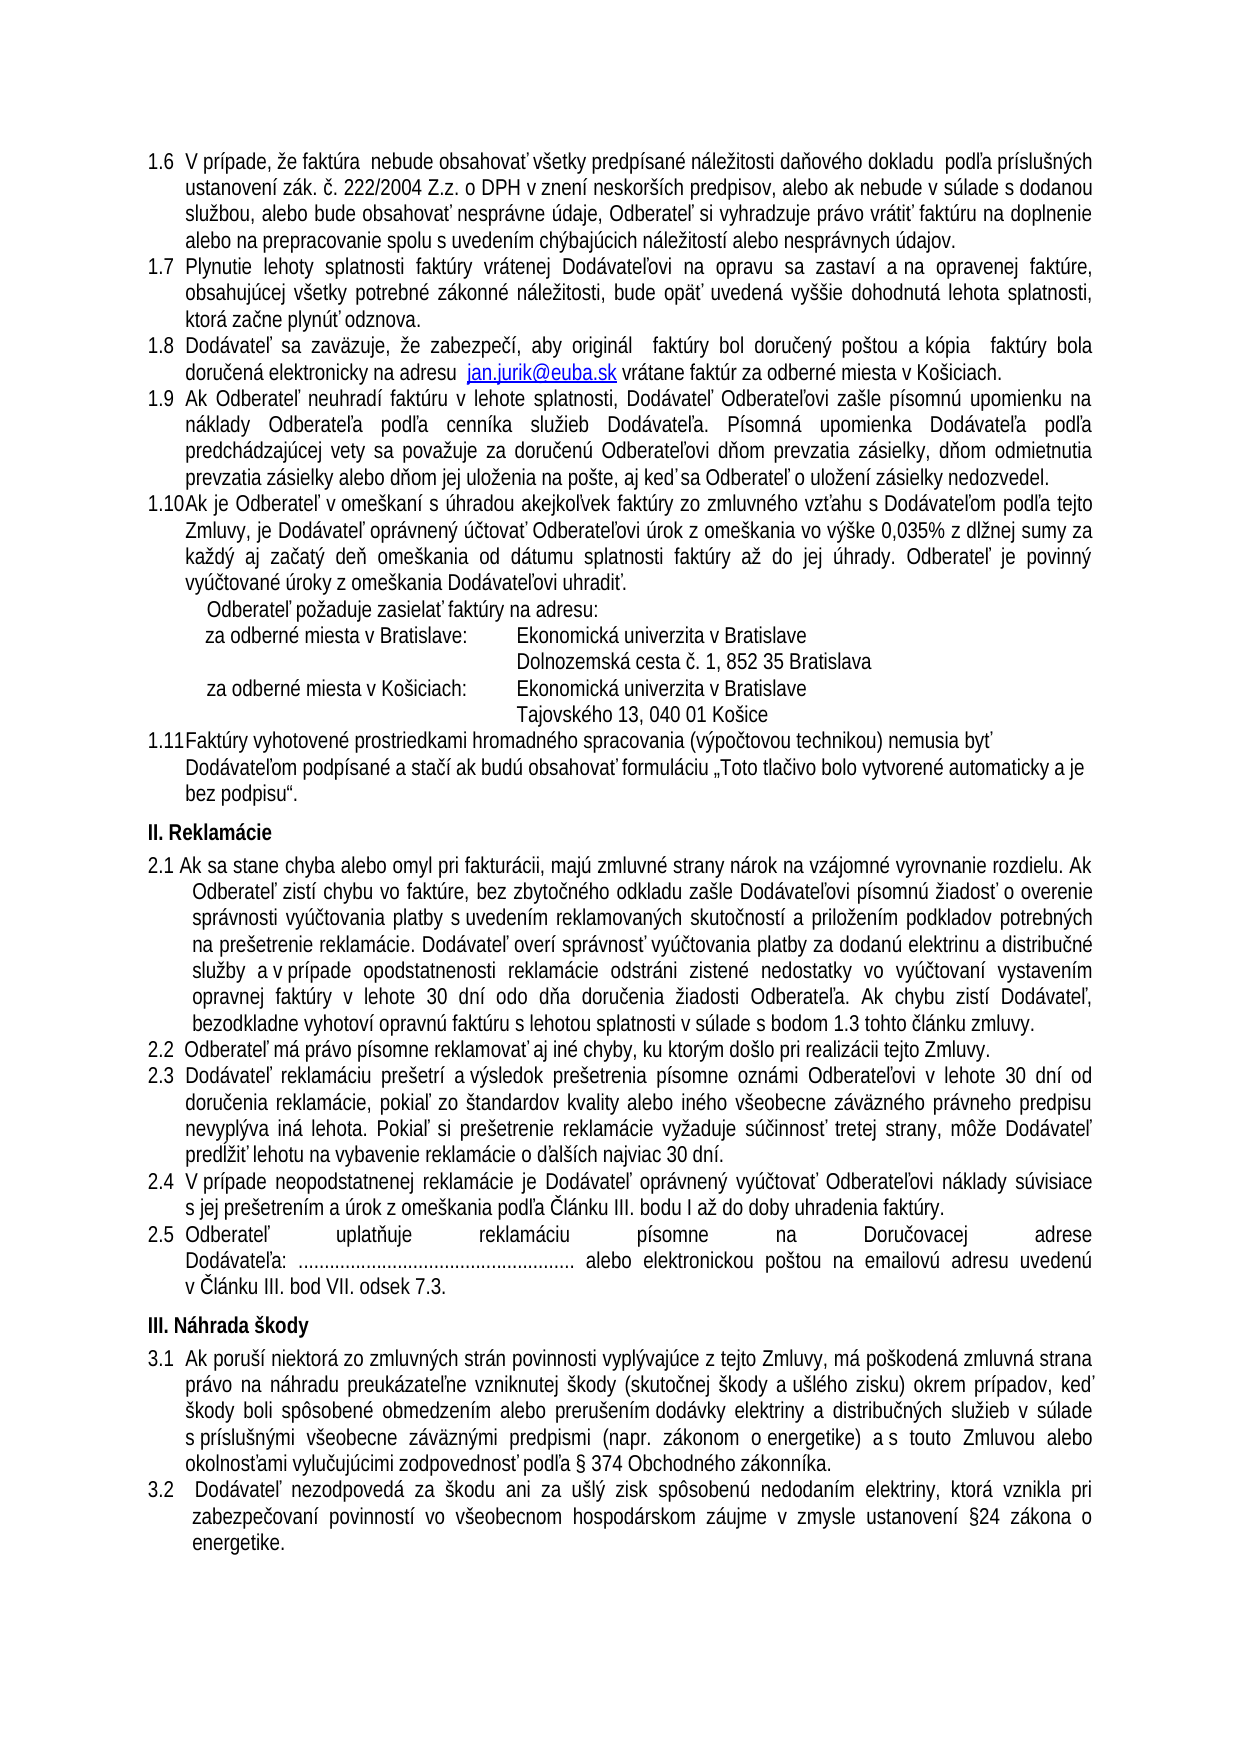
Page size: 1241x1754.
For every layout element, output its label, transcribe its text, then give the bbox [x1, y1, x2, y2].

list Ak je Odberateľ v omeškaní s úhradou akejkoľvek faktúry zo zmluvného vzťahu s Dodávateľom podľa tejto Zmluvy, je Dodávateľ oprávnený účtovať Odberateľovi úrok z omeškania vo výške 0,035% z dlžnej sumy za každý aj začatý deň omeškania od dátumu splatnosti faktúry až do jej úhrady. Odberateľ je povinný vyúčtované úroky z omeškania Dodávateľovi uhradiť. [148, 490, 1093, 596]
text Odberateľ požaduje zasielať faktúry na adresu: za odberné miesta v Bratislave: Ekonomická univerzita v Bratislave [148, 596, 1093, 648]
text 3.2 Dodávateľ nezodpovedá za škodu ani za ušlý zisk spôsobenú nedodaním elektriny, ktorá vznikla pri zabezpečovaní povinností vo všeobecnom hospodárskom záujme v zmysle ustanovení §24 zákona o energetike. [148, 1476, 1093, 1556]
list Ak poruší niektorá zo zmluvných strán povinnosti vyplývajúce z tejto Zmluvy, má poškodená zmluvná strana právo na náhradu preukázateľne vzniknutej škody (skutočnej škody a ušlého zisku) okrem prípadov, keď škody boli spôsobené obmedzením alebo prerušením dodávky elektriny a distribučných služieb v súlade s príslušnými všeobecne záväznými predpismi (napr. zákonom o energetike) a s touto Zmluvou alebo okolnosťami vylučujúcimi zodpovednosť podľa § 374 Obchodného zákonníka. [148, 1345, 1093, 1476]
list Dodávateľ reklamáciu prešetrí a výsledok prešetrenia písomne oznámi Odberateľovi v lehote 30 dní od doručenia reklamácie, pokiaľ zo štandardov kvality alebo iného všeobecne záväzného právneho predpisu nevyplýva iná lehota. Pokiaľ si prešetrenie reklamácie vyžaduje súčinnosť tretej strany, môže Dodávateľ predĺžiť lehotu na vybavenie reklamácie o ďalších najviac 30 dní. [148, 1062, 1093, 1168]
list Odberateľ uplatňuje reklamáciu písomne na Doručovacej adrese Dodávateľa: ..................................................... alebo elektronickou poštou na emailovú adresu uvedenú v Článku III. bod VII. odsek 7.3. [148, 1221, 1093, 1299]
list Dodávateľ sa zaväzuje, že zabezpečí, aby originál faktúry bol doručený poštou a kópia faktúry bola doručená elektronicky na adresu jan.jurik@euba.sk vrátane faktúr za odberné miesta v Košiciach. [148, 332, 1093, 385]
subtitle III. Náhrada škody [148, 1312, 1093, 1338]
text za odberné miesta v Košiciach: Ekonomická univerzita v Bratislave [148, 675, 1093, 701]
text 2.2 Odberateľ má právo písomne reklamovať aj iné chyby, ku ktorým došlo pri realizácii tejto Zmluvy. [148, 1036, 1093, 1062]
text 2.1 Ak sa stane chyba alebo omyl pri fakturácii, majú zmluvné strany nárok na vzájomné vyrovnanie rozdielu. Ak Odberateľ zistí chybu vo faktúre, bez zbytočného odkladu zašle Dodávateľovi písomnú žiadosť o overenie správnosti vyúčtovania platby s uvedením reklamovaných skutočností a priložením podkladov potrebných na prešetrenie reklamácie. Dodávateľ overí správnosť vyúčtovania platby za dodanú elektrinu a distribučné služby a v prípade opodstatnenosti reklamácie odstráni zistené nedostatky vo vyúčtovaní vystavením opravnej faktúry v lehote 30 dní odo dňa doručenia žiadosti Odberateľa. Ak chybu zistí Dodávateľ, bezodkladne vyhotoví opravnú faktúru s lehotou splatnosti v súlade s bodom 1.3 tohto článku zmluvy. [148, 852, 1093, 1036]
list V prípade neopodstatnenej reklamácie je Dodávateľ oprávnený vyúčtovať Odberateľovi náklady súvisiace s jej prešetrením a úrok z omeškania podľa Článku III. bodu I až do doby uhradenia faktúry. [148, 1168, 1093, 1221]
text Dolnozemská cesta č. 1, 852 35 Bratislava [148, 648, 1093, 675]
list Ak Odberateľ neuhradí faktúru v lehote splatnosti, Dodávateľ Odberateľovi zašle písomnú upomienku na náklady Odberateľa podľa cenníka služieb Dodávateľa. Písomná upomienka Dodávateľa podľa predchádzajúcej vety sa považuje za doručenú Odberateľovi dňom prevzatia zásielky, dňom odmietnutia prevzatia zásielky alebo dňom jej uloženia na pošte, aj keď sa Odberateľ o uložení zásielky nedozvedel. [148, 385, 1093, 490]
list Plynutie lehoty splatnosti faktúry vrátenej Dodávateľovi na opravu sa zastaví a na opravenej faktúre, obsahujúcej všetky potrebné zákonné náležitosti, bude opäť uvedená vyššie dohodnutá lehota splatnosti, ktorá začne plynúť odznova. [148, 253, 1093, 332]
list Faktúry vyhotovené prostriedkami hromadného spracovania (výpočtovou technikou) nemusia byť Dodávateľom podpísané a stačí ak budú obsahovať formuláciu „Toto tlačivo bolo vytvorené automaticky a je bez podpisu“. [148, 727, 1093, 806]
text Tajovského 13, 040 01 Košice [148, 701, 1093, 727]
subtitle II. Reklamácie [148, 819, 1093, 845]
list V prípade, že faktúra nebude obsahovať všetky predpísané náležitosti daňového dokladu podľa príslušných ustanovení zák. č. 222/2004 Z.z. o DPH v znení neskorších predpisov, alebo ak nebude v súlade s dodanou službou, alebo bude obsahovať nesprávne údaje, Odberateľ si vyhradzuje právo vrátiť faktúru na doplnenie alebo na prepracovanie spolu s uvedením chýbajúcich náležitostí alebo nesprávnych údajov. [148, 148, 1093, 253]
